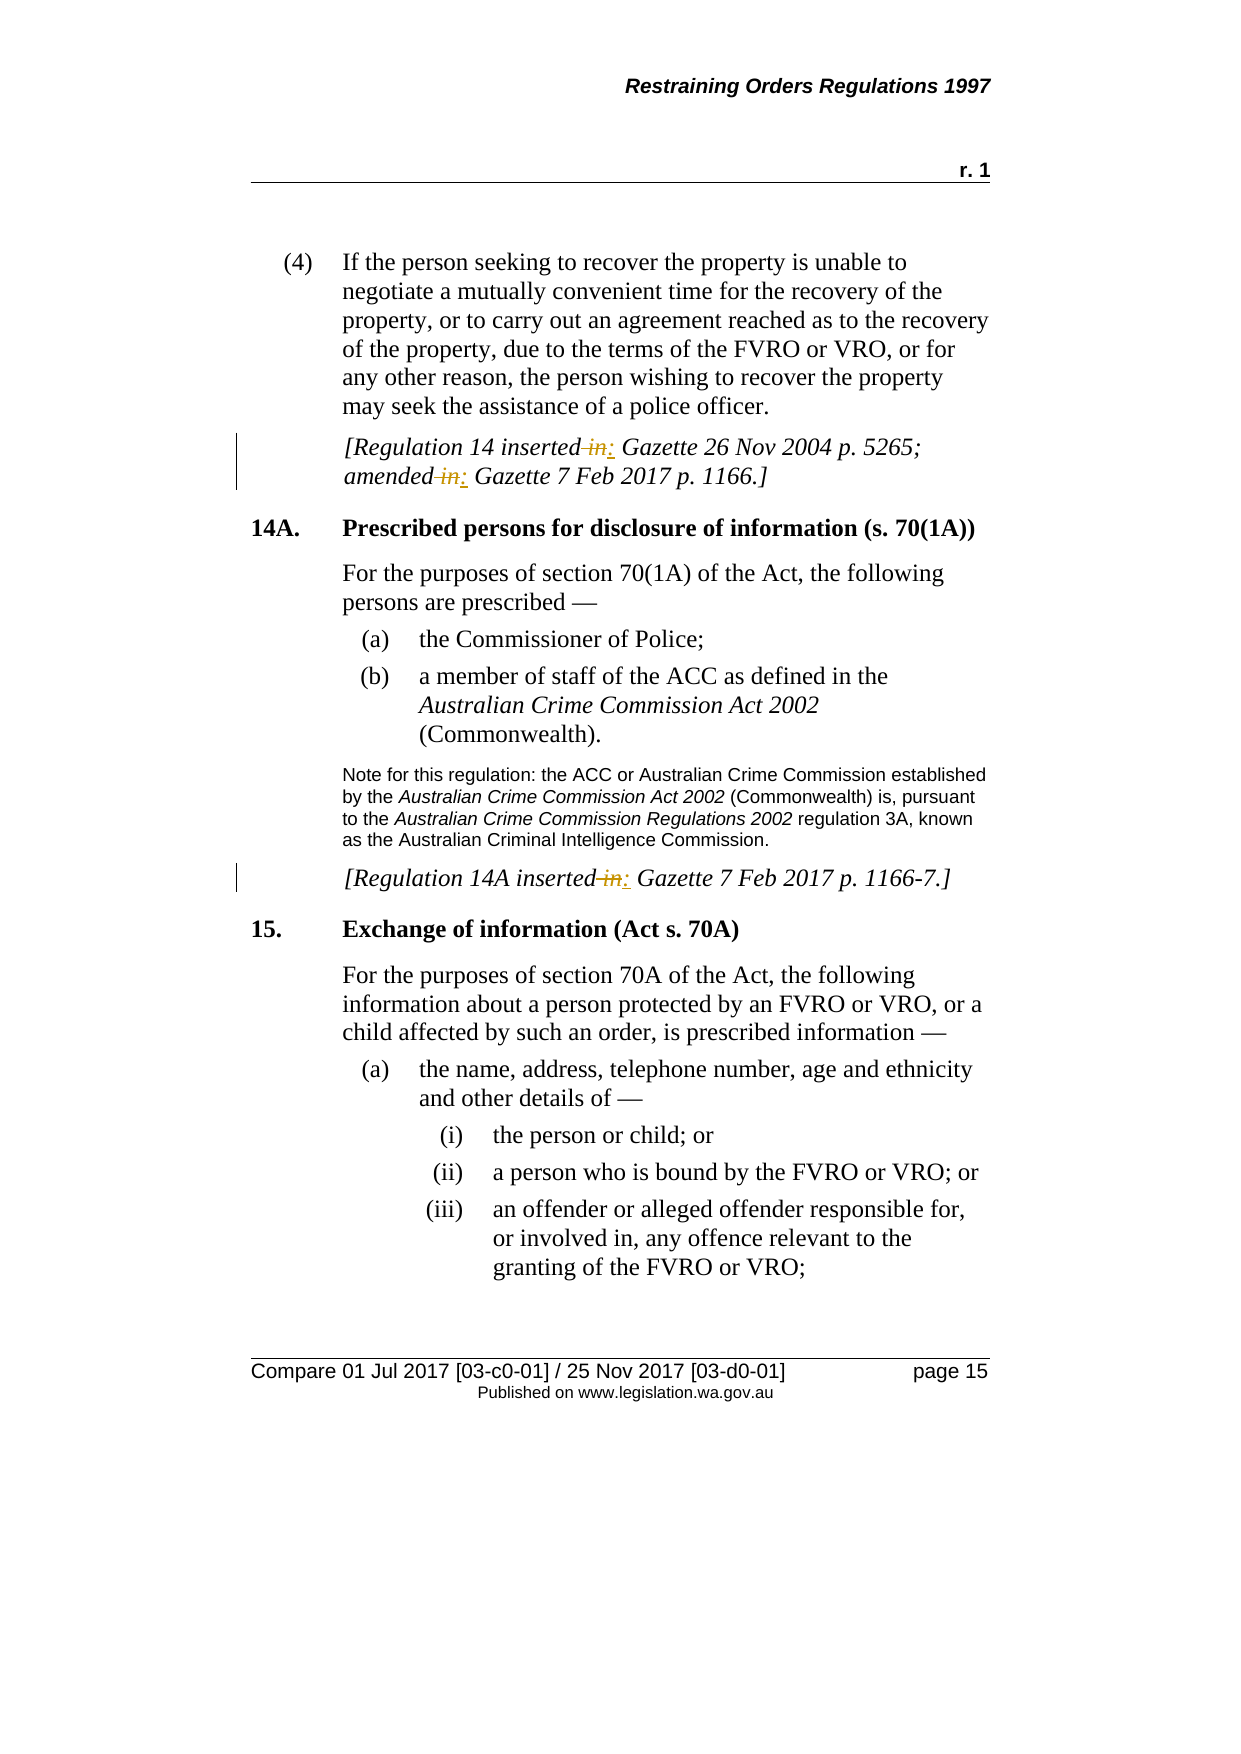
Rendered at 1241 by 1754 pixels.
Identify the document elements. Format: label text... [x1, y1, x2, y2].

text (b) a member of staff of the ACC as defined in the Australian Crime Commission Act 2002 (Commonwealth). [251, 661, 990, 747]
text (iii) an offender or alleged offender responsible for, or involved in, any offence relevant to the granting of the FVRO or VRO; [251, 1194, 990, 1281]
subtitle 15. Exchange of information (Act s. 70A) [251, 914, 990, 943]
text [Regulation 14 inserted Gazette 26 Nov 2004 p. 5265; amended Gazette 7 Feb 2017 p. 1166.] [251, 432, 990, 490]
text For the purposes of section 70A of the Act, the following information about a person protected by an FVRO or VRO, or a child affected by such an order, is prescribed information — [251, 960, 990, 1046]
text (ii) a person who is bound by the FVRO or VRO; or [251, 1157, 990, 1186]
text (4) If the person seeking to recover the property is unable to negotiate a mutually convenient time for the recovery of the property, or to carry out an agreement reached as to the recovery of the property, due to the terms of the FVRO or VRO, or for any other reason, the person wishing to recover the property may seek the assistance of a police officer. [251, 247, 990, 420]
text For the purposes of section 70(1A) of the Act, the following persons are prescribed — [251, 558, 990, 616]
text [Regulation 14A inserted Gazette 7 Feb 2017 p. 1166-7.] [251, 863, 990, 892]
subtitle Note for this regulation: the ACC or Australian Crime Commission established by the Australian Crime Commission Act 2002 (Commonwealth) is, pursuant to the Australian Crime Commission Regulations 2002 regulation 3A, known as the Australian Criminal Intelligence Commission. [251, 764, 990, 850]
text (a) the Commissioner of Police; [251, 624, 990, 653]
text (i) the person or child; or [251, 1120, 990, 1149]
subtitle 14A. Prescribed persons for disclosure of information (s. 70(1A)) [251, 513, 990, 542]
text (a) the name, address, telephone number, age and ethnicity and other details of — [251, 1054, 990, 1112]
